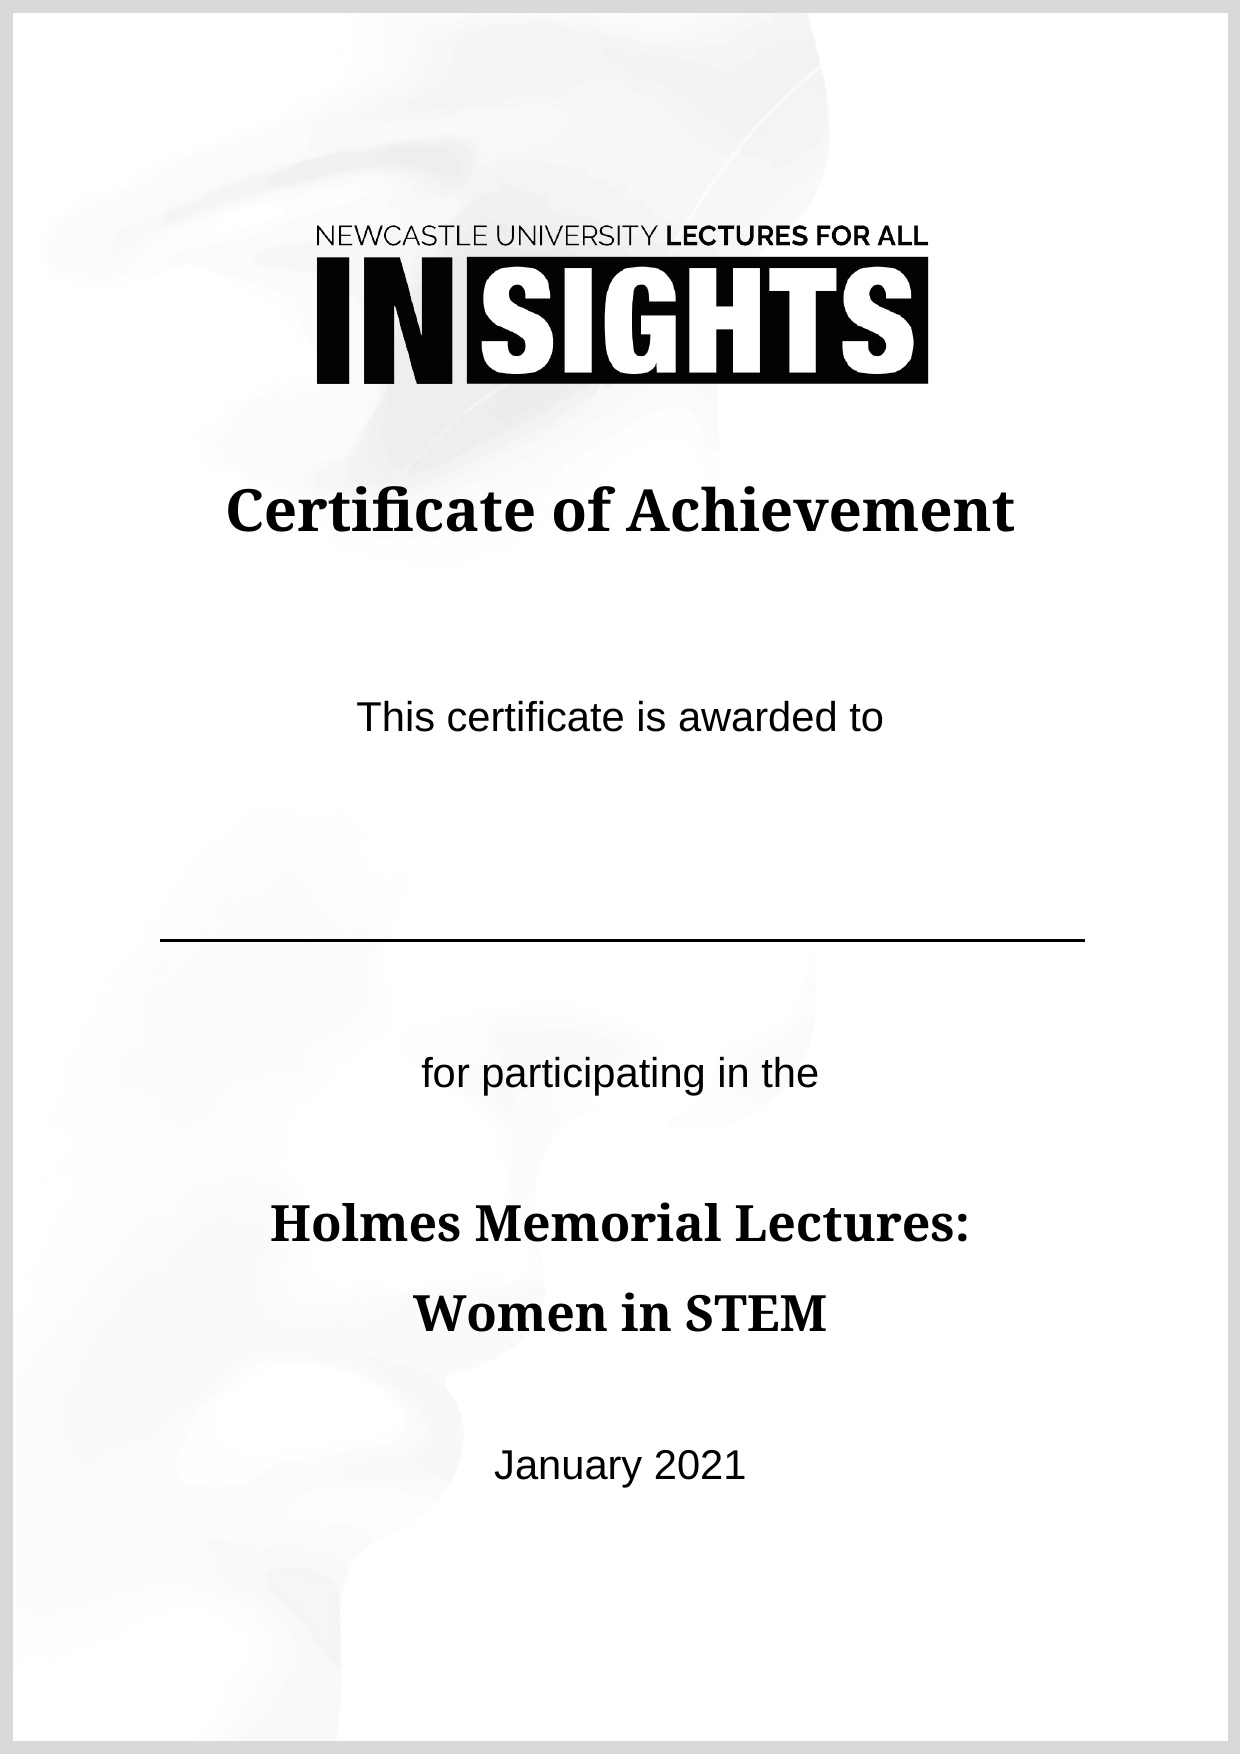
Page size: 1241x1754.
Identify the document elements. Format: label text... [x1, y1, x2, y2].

text Holmes Memorial Lectures: [150, 1188, 1090, 1256]
text January 2021 [150, 1440, 1090, 1488]
text Women in STEM [150, 1278, 1090, 1346]
text This certificate is awarded to [150, 692, 1090, 740]
text for participating in the [150, 1048, 1090, 1096]
text Certificate of Achievement [150, 469, 1090, 548]
picture [304, 212, 936, 396]
